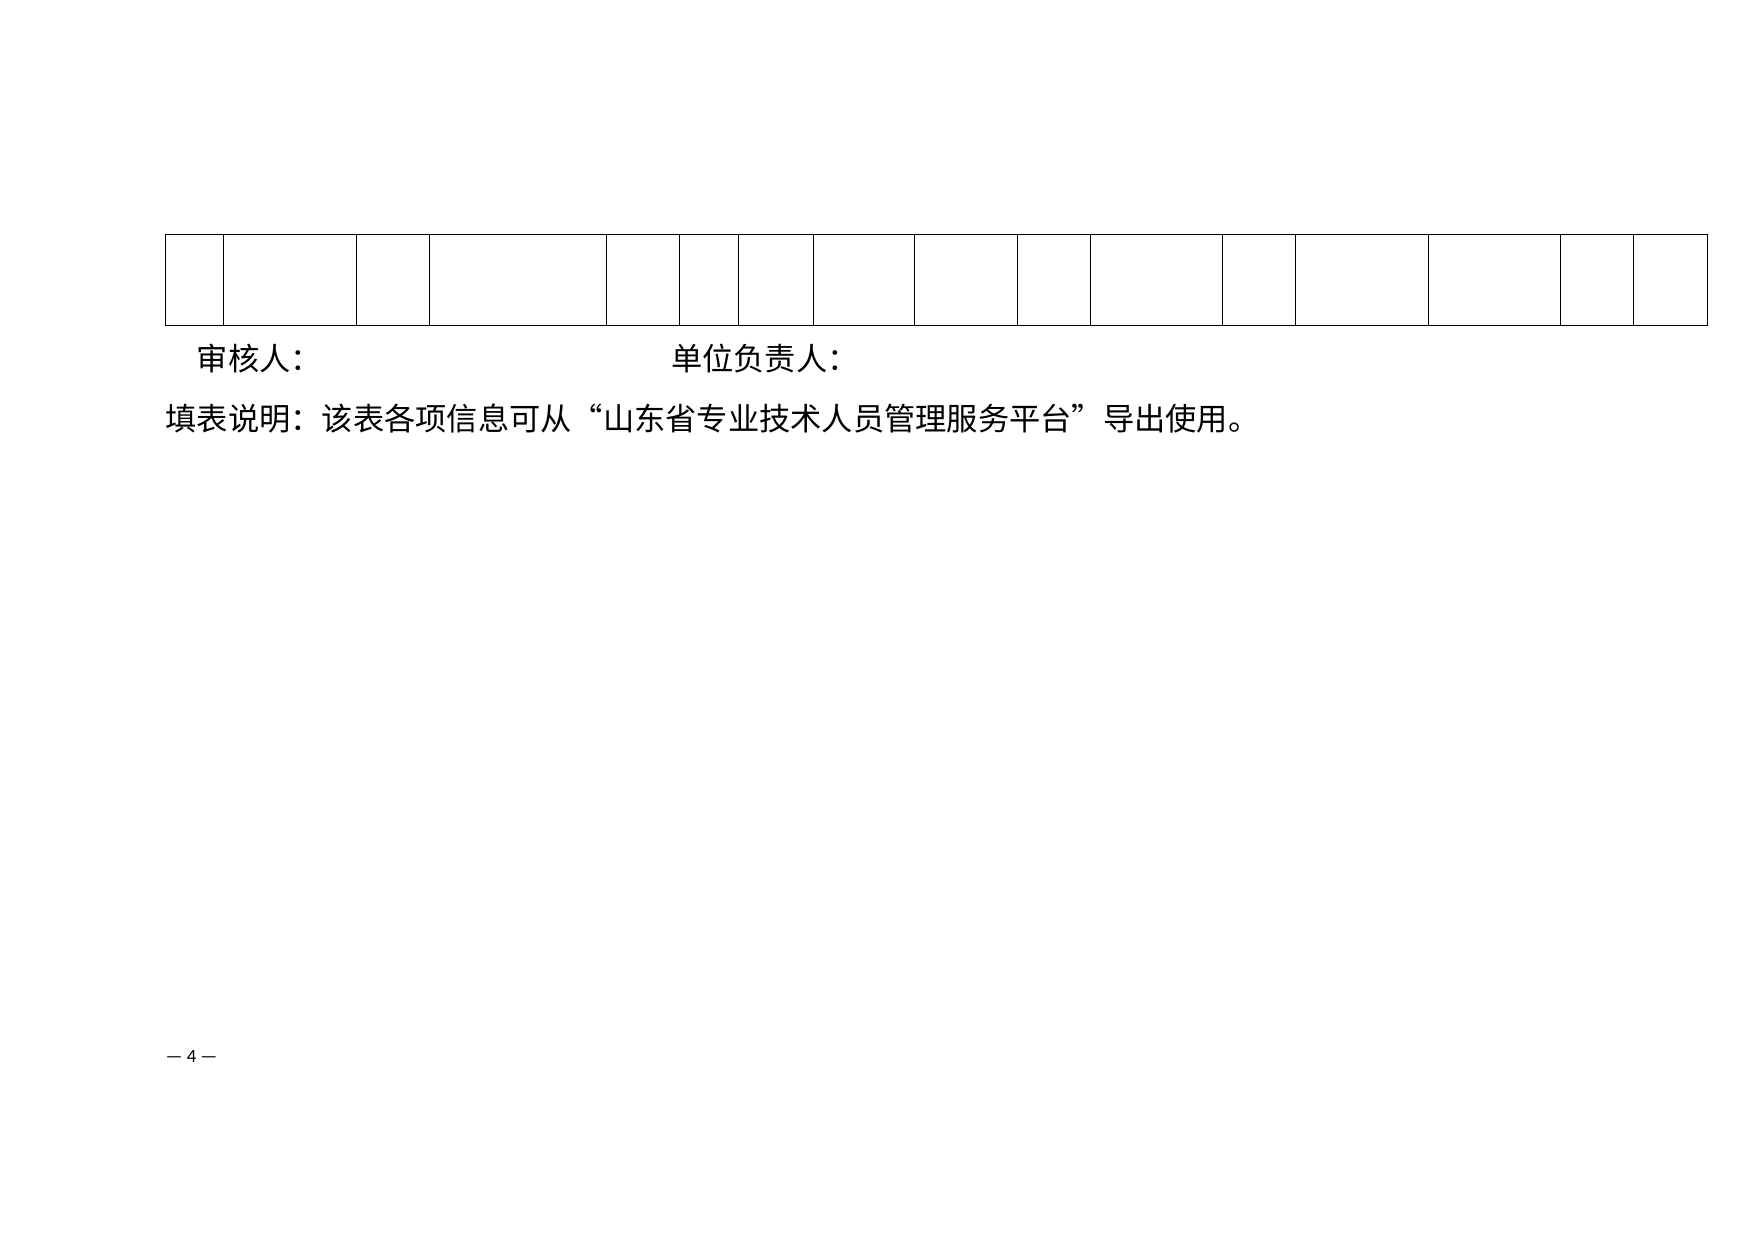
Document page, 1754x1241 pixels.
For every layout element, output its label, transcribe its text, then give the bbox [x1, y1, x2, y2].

table_cell [224, 235, 356, 325]
text 审核人： 单位负责人： [165, 326, 1600, 387]
table_cell [1223, 235, 1295, 325]
table_cell [814, 235, 914, 325]
table_cell [1561, 235, 1633, 325]
table_cell [1429, 235, 1560, 325]
table_cell [915, 235, 1017, 325]
table_cell [166, 235, 223, 325]
table_cell [430, 235, 606, 325]
table_cell [607, 235, 679, 325]
table_cell [357, 235, 429, 325]
table_cell [680, 235, 738, 325]
table_cell [1091, 235, 1222, 325]
table_cell [1018, 235, 1090, 325]
table_cell [739, 235, 813, 325]
table_cell [1296, 235, 1428, 325]
text 填表说明：该表各项信息可从“山东省专业技术人员管理服务平台”导出使用。 [165, 387, 1600, 447]
table_cell [1634, 235, 1707, 325]
